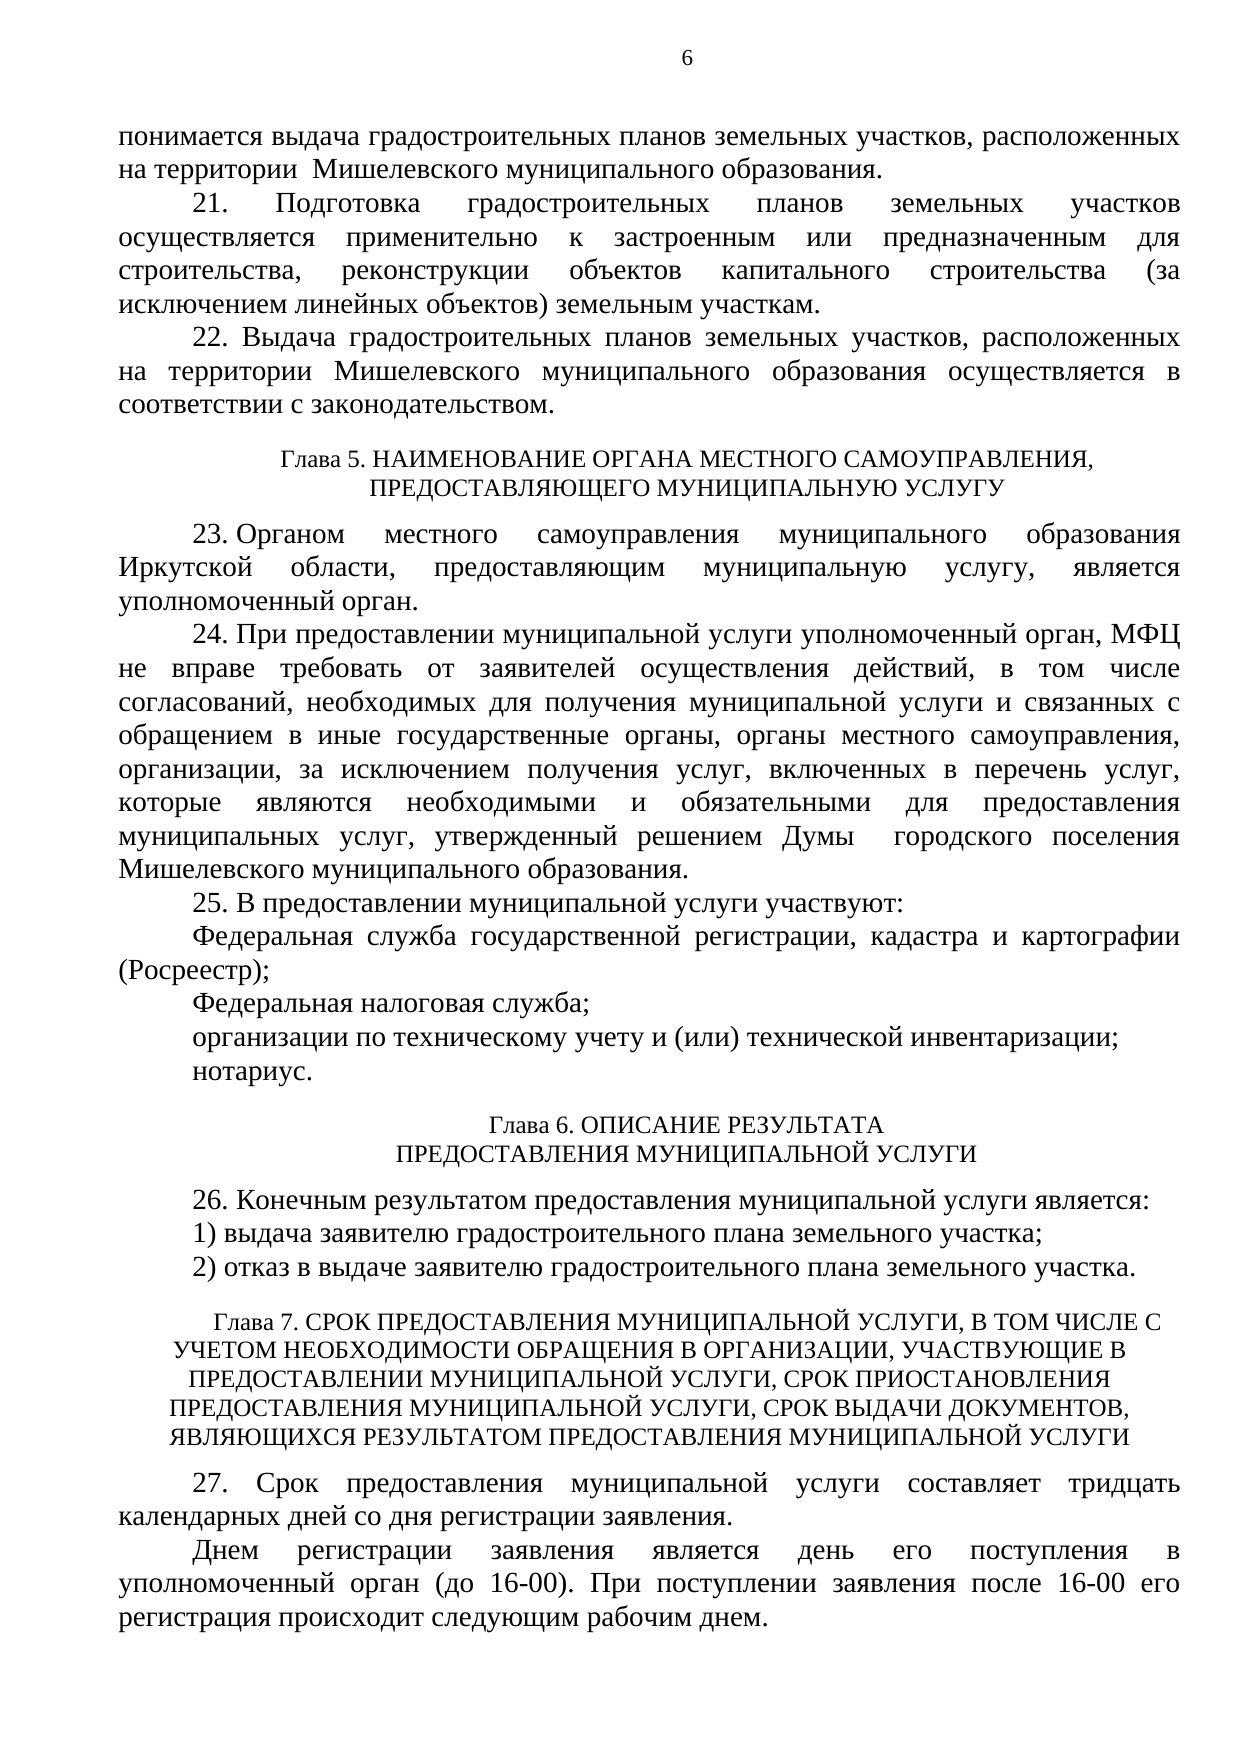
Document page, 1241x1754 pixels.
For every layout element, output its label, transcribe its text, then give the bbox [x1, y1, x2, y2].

text Днем регистрации заявления является день его поступления в уполномоченный орган (до 16-00). При поступлении заявления после 16-00 его регистрация происходит следующим рабочим днем. [118, 1532, 1181, 1633]
text 24. При предоставлении муниципальной услуги уполномоченный орган, МФЦ не вправе требовать от заявителей осуществления действий, в том числе согласований, необходимых для получения муниципальной услуги и связанных с обращением в иные государственные органы, органы местного самоуправления, организации, за исключением получения услуг, включенных в перечень услуг, которые являются необходимыми и обязательными для предоставления муниципальных услуг, утвержденный решением Думы городского поселения Мишелевского муниципального образования. [118, 617, 1181, 885]
text 1) выдача заявителю градостроительного плана земельного участка; [118, 1216, 1181, 1249]
text организации по техническому учету и (или) технической инвентаризации; [118, 1019, 1181, 1053]
text 26. Конечным результатом предоставления муниципальной услуги является: [118, 1182, 1181, 1216]
text нотариус. [118, 1053, 1181, 1086]
text ПРЕДОСТАВЛЯЮЩЕГО МУНИЦИПАЛЬНУЮ УСЛУГУ [118, 473, 1181, 502]
text Федеральная налоговая служба; [118, 986, 1181, 1019]
text Федеральная служба государственной регистрации, кадастра и картографии (Росреестр); [118, 918, 1181, 986]
text 27. Срок предоставления муниципальной услуги составляет тридцать календарных дней со дня регистрации заявления. [118, 1465, 1181, 1532]
text ПРЕДОСТАВЛЕНИЯ МУНИЦИПАЛЬНОЙ УСЛУГИ [118, 1139, 1181, 1168]
text 22. Выдача градостроительных планов земельных участков, расположенных на территории Мишелевского муниципального образования осуществляется в соответствии с законодательством. [118, 319, 1181, 420]
text 21. Подготовка градостроительных планов земельных участков осуществляется применительно к застроенным или предназначенным для строительства, реконструкции объектов капитального строительства (за исключением линейных объектов) земельным участкам. [118, 185, 1181, 319]
text 2) отказ в выдаче заявителю градостроительного плана земельного участка. [118, 1249, 1181, 1283]
text 23. Органом местного самоуправления муниципального образования Иркутской области, предоставляющим муниципальную услугу, является уполномоченный орган. [118, 516, 1181, 617]
text 25. В предоставлении муниципальной услуги участвуют: [118, 885, 1181, 918]
text Глава 7. СРОК ПРЕДОСТАВЛЕНИЯ МУНИЦИПАЛЬНОЙ УСЛУГИ, В ТОМ ЧИСЛЕ С УЧЕТОМ НЕОБХОДИМОСТИ ОБРАЩЕНИЯ В ОРГАНИЗАЦИИ, УЧАСТВУЮЩИЕ В ПРЕДОСТАВЛЕНИИ МУНИЦИПАЛЬНОЙ УСЛУГИ, СРОК ПРИОСТАНОВЛЕНИЯ ПРЕДОСТАВЛЕНИЯ МУНИЦИПАЛЬНОЙ УСЛУГИ, СРОК ВЫДАЧИ ДОКУМЕНТОВ, ЯВЛЯЮЩИХСЯ РЕЗУЛЬТАТОМ ПРЕДОСТАВЛЕНИЯ МУНИЦИПАЛЬНОЙ УСЛУГИ [118, 1307, 1181, 1451]
text Глава 5. НАИМЕНОВАНИЕ ОРГАНА МЕСТНОГО САМОУПРАВЛЕНИЯ, [118, 444, 1181, 473]
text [118, 118, 1181, 185]
text Глава 6. ОПИСАНИЕ РЕЗУЛЬТАТА [118, 1110, 1181, 1139]
